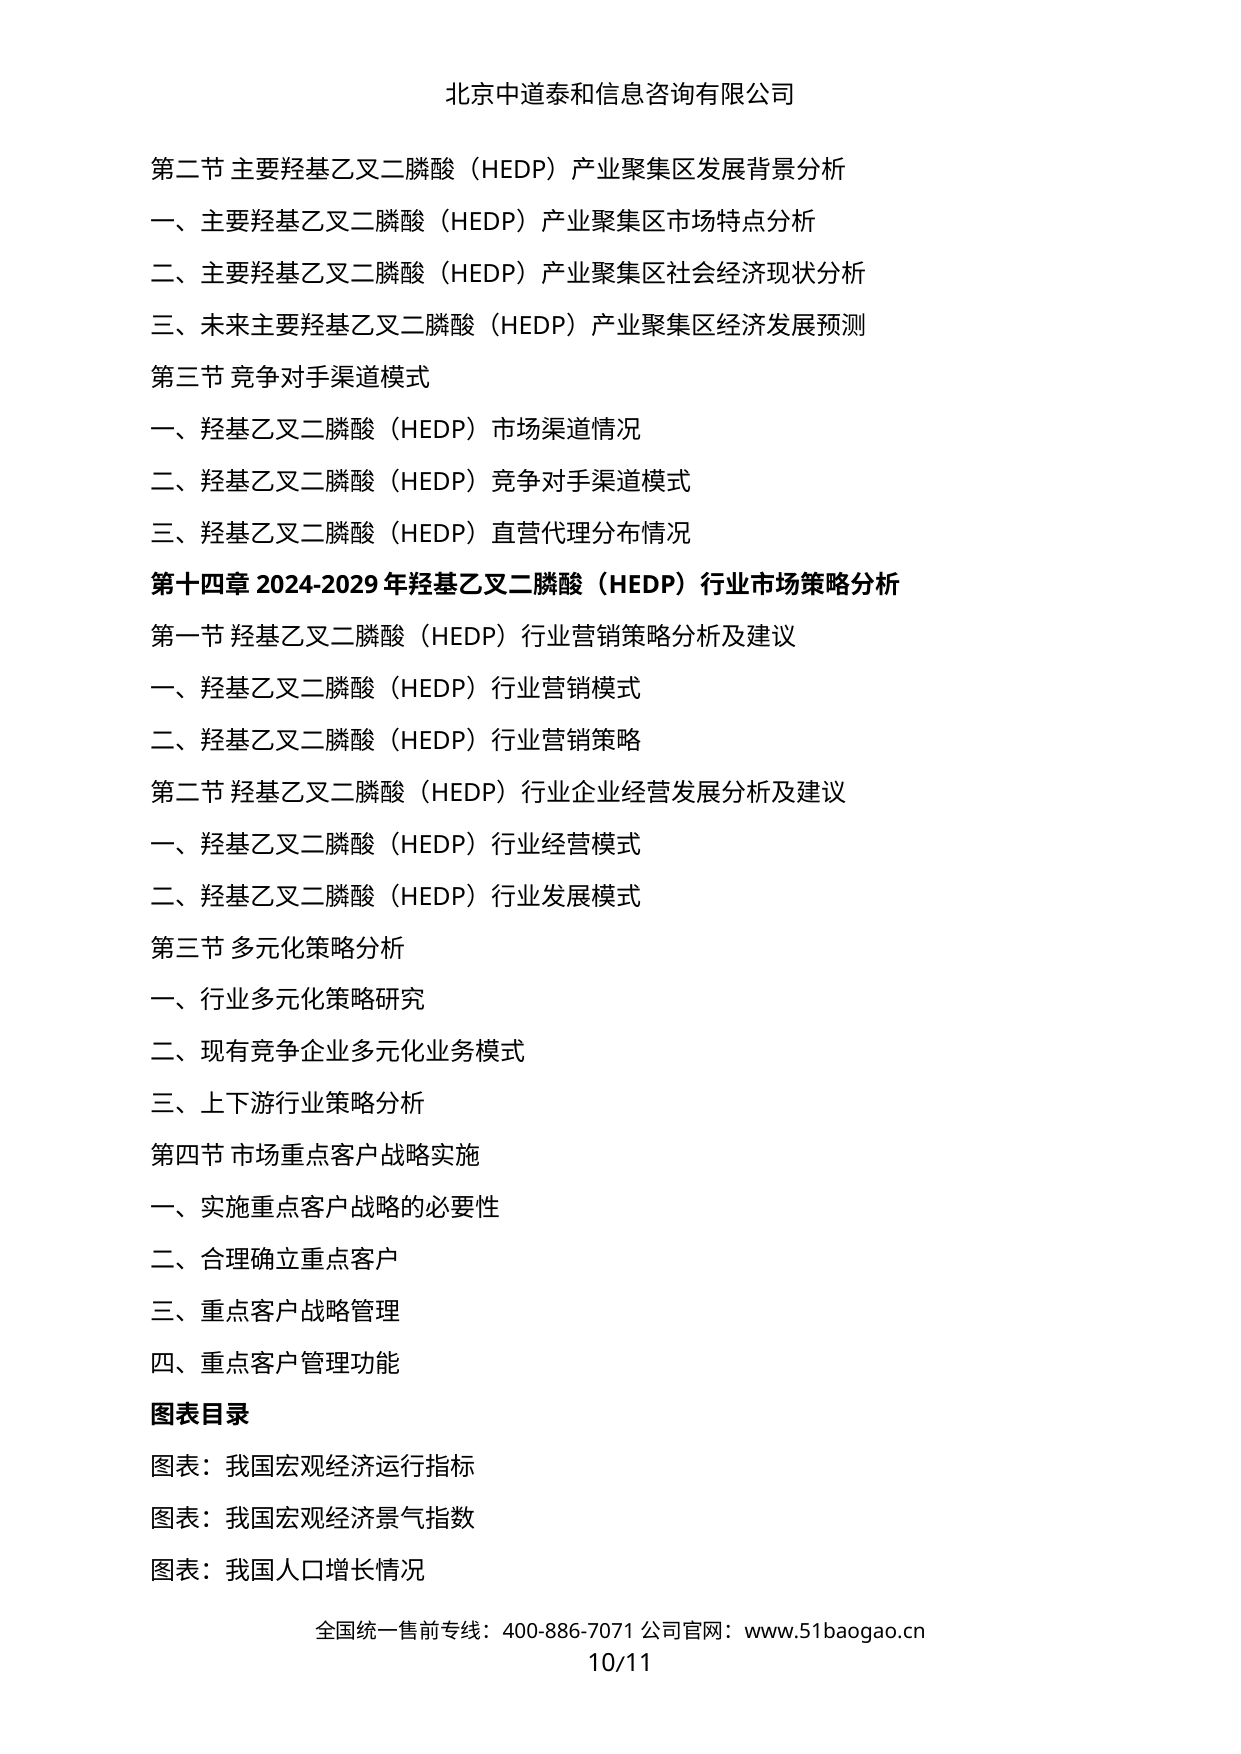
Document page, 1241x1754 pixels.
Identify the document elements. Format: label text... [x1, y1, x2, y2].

text 二、羟基乙叉二膦酸（HEDP）行业营销策略 [150, 721, 1090, 757]
text 图表目录 [150, 1395, 1090, 1431]
text 二、羟基乙叉二膦酸（HEDP）行业发展模式 [150, 876, 1090, 912]
text 二、羟基乙叉二膦酸（HEDP）竞争对手渠道模式 [150, 461, 1090, 497]
text 第二节 主要羟基乙叉二膦酸（HEDP）产业聚集区发展背景分析 [150, 150, 1090, 186]
text 三、未来主要羟基乙叉二膦酸（HEDP）产业聚集区经济发展预测 [150, 306, 1090, 342]
text 第四节 市场重点客户战略实施 [150, 1136, 1090, 1172]
text 一、行业多元化策略研究 [150, 980, 1090, 1016]
text 图表：我国宏观经济运行指标 [150, 1447, 1090, 1483]
text 三、羟基乙叉二膦酸（HEDP）直营代理分布情况 [150, 513, 1090, 549]
text 一、主要羟基乙叉二膦酸（HEDP）产业聚集区市场特点分析 [150, 202, 1090, 238]
text 第三节 多元化策略分析 [150, 928, 1090, 964]
text 第一节 羟基乙叉二膦酸（HEDP）行业营销策略分析及建议 [150, 617, 1090, 653]
text 一、羟基乙叉二膦酸（HEDP）行业经营模式 [150, 824, 1090, 861]
text 三、重点客户战略管理 [150, 1291, 1090, 1327]
text 一、实施重点客户战略的必要性 [150, 1187, 1090, 1224]
text 一、羟基乙叉二膦酸（HEDP）行业营销模式 [150, 669, 1090, 705]
text 二、主要羟基乙叉二膦酸（HEDP）产业聚集区社会经济现状分析 [150, 254, 1090, 290]
text 第三节 竞争对手渠道模式 [150, 357, 1090, 394]
text 图表：我国宏观经济景气指数 [150, 1499, 1090, 1535]
text 二、现有竞争企业多元化业务模式 [150, 1032, 1090, 1068]
text 一、羟基乙叉二膦酸（HEDP）市场渠道情况 [150, 409, 1090, 446]
text 三、上下游行业策略分析 [150, 1084, 1090, 1120]
text 四、重点客户管理功能 [150, 1343, 1090, 1379]
text 第二节 羟基乙叉二膦酸（HEDP）行业企业经营发展分析及建议 [150, 772, 1090, 809]
text 图表：我国人口增长情况 [150, 1551, 1090, 1587]
text 第十四章 2024-2029年羟基乙叉二膦酸（HEDP）行业市场策略分析 [150, 565, 1090, 601]
text 二、合理确立重点客户 [150, 1239, 1090, 1276]
